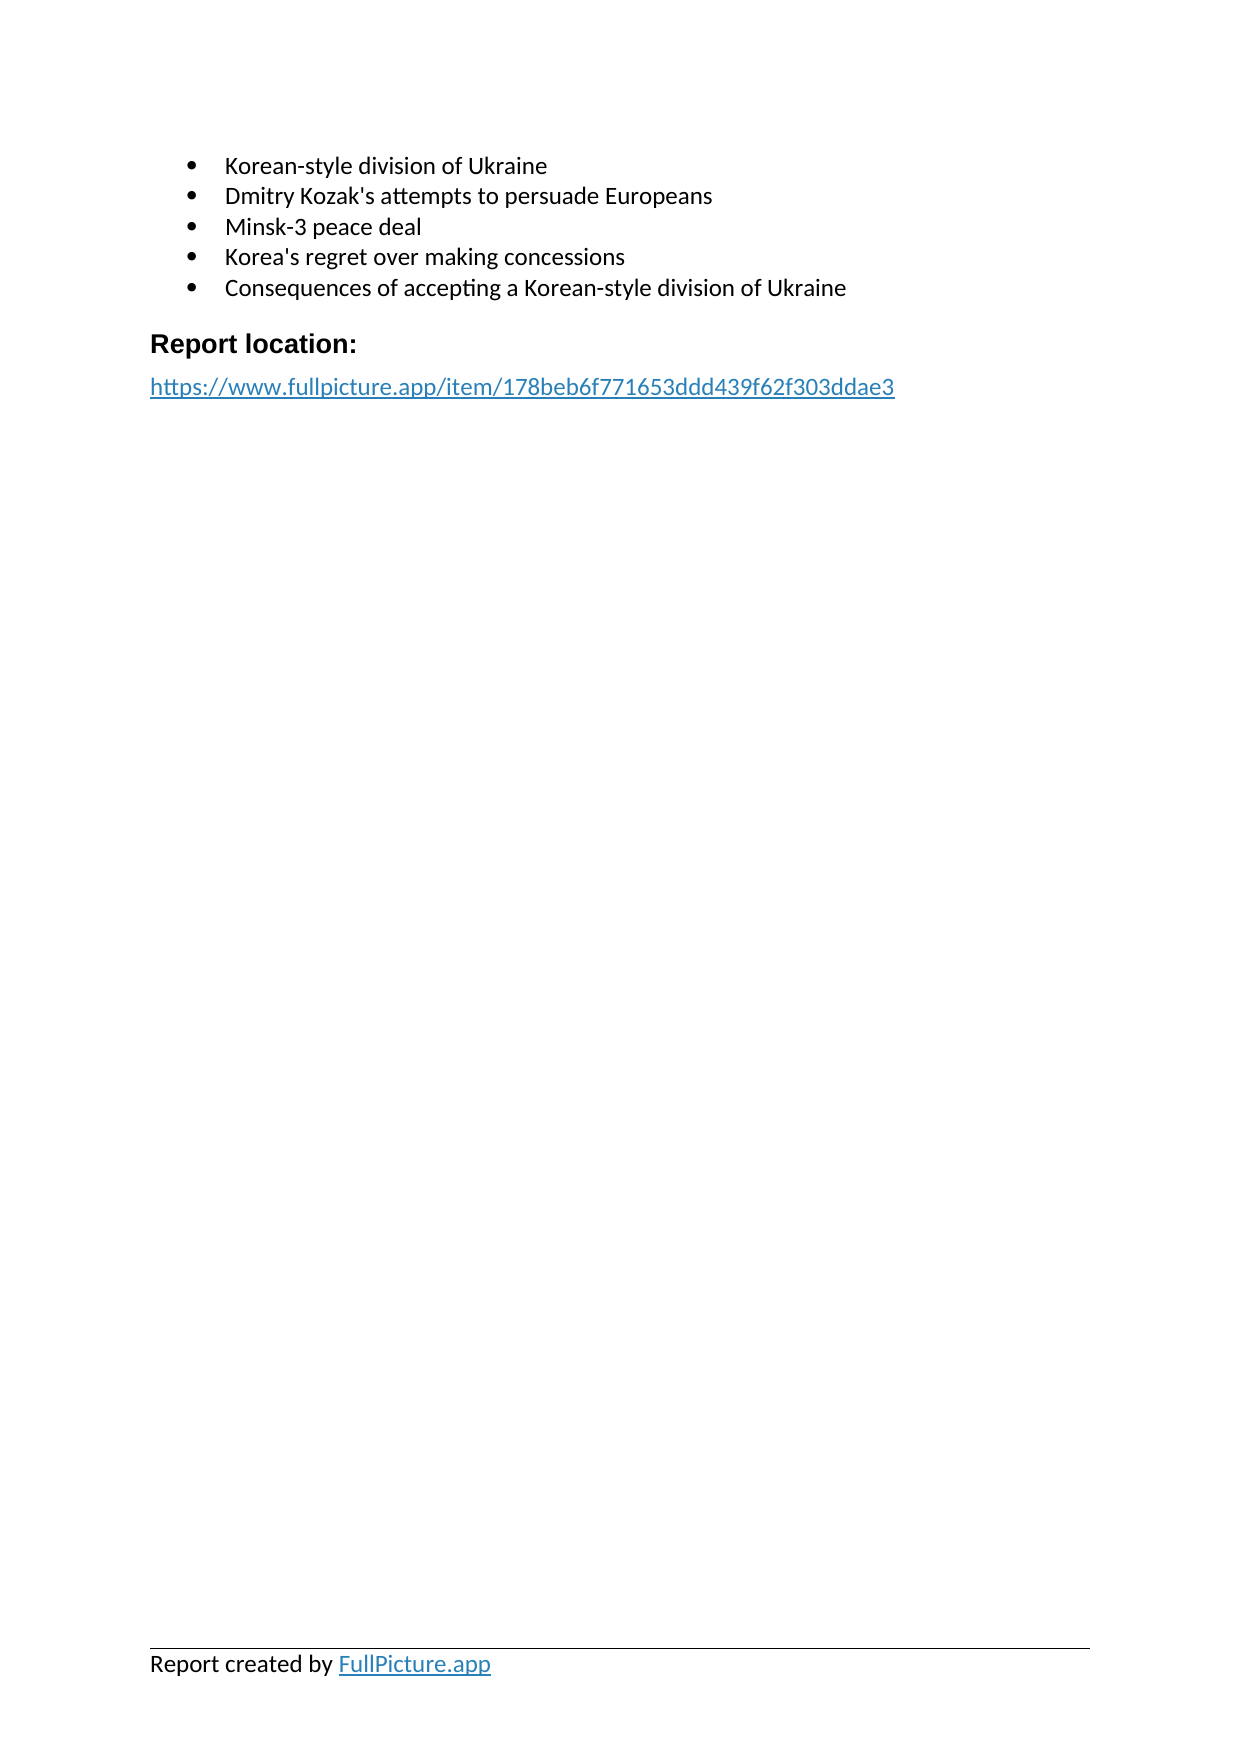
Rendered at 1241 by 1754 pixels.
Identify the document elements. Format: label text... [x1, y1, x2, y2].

list Consequences of accepting a Korean-style division of Ukraine [187, 272, 1090, 303]
subtitle Report location: [150, 328, 1090, 359]
list Korean-style division of Ukraine [187, 150, 1090, 181]
list Minsk-3 peace deal [187, 211, 1090, 242]
text https://www.fullpicture.app/item/178beb6f771653ddd439f62f303ddae3 [150, 371, 1090, 402]
list Korea's regret over making concessions [187, 242, 1090, 272]
list Dmitry Kozak's attempts to persuade Europeans [187, 181, 1090, 211]
